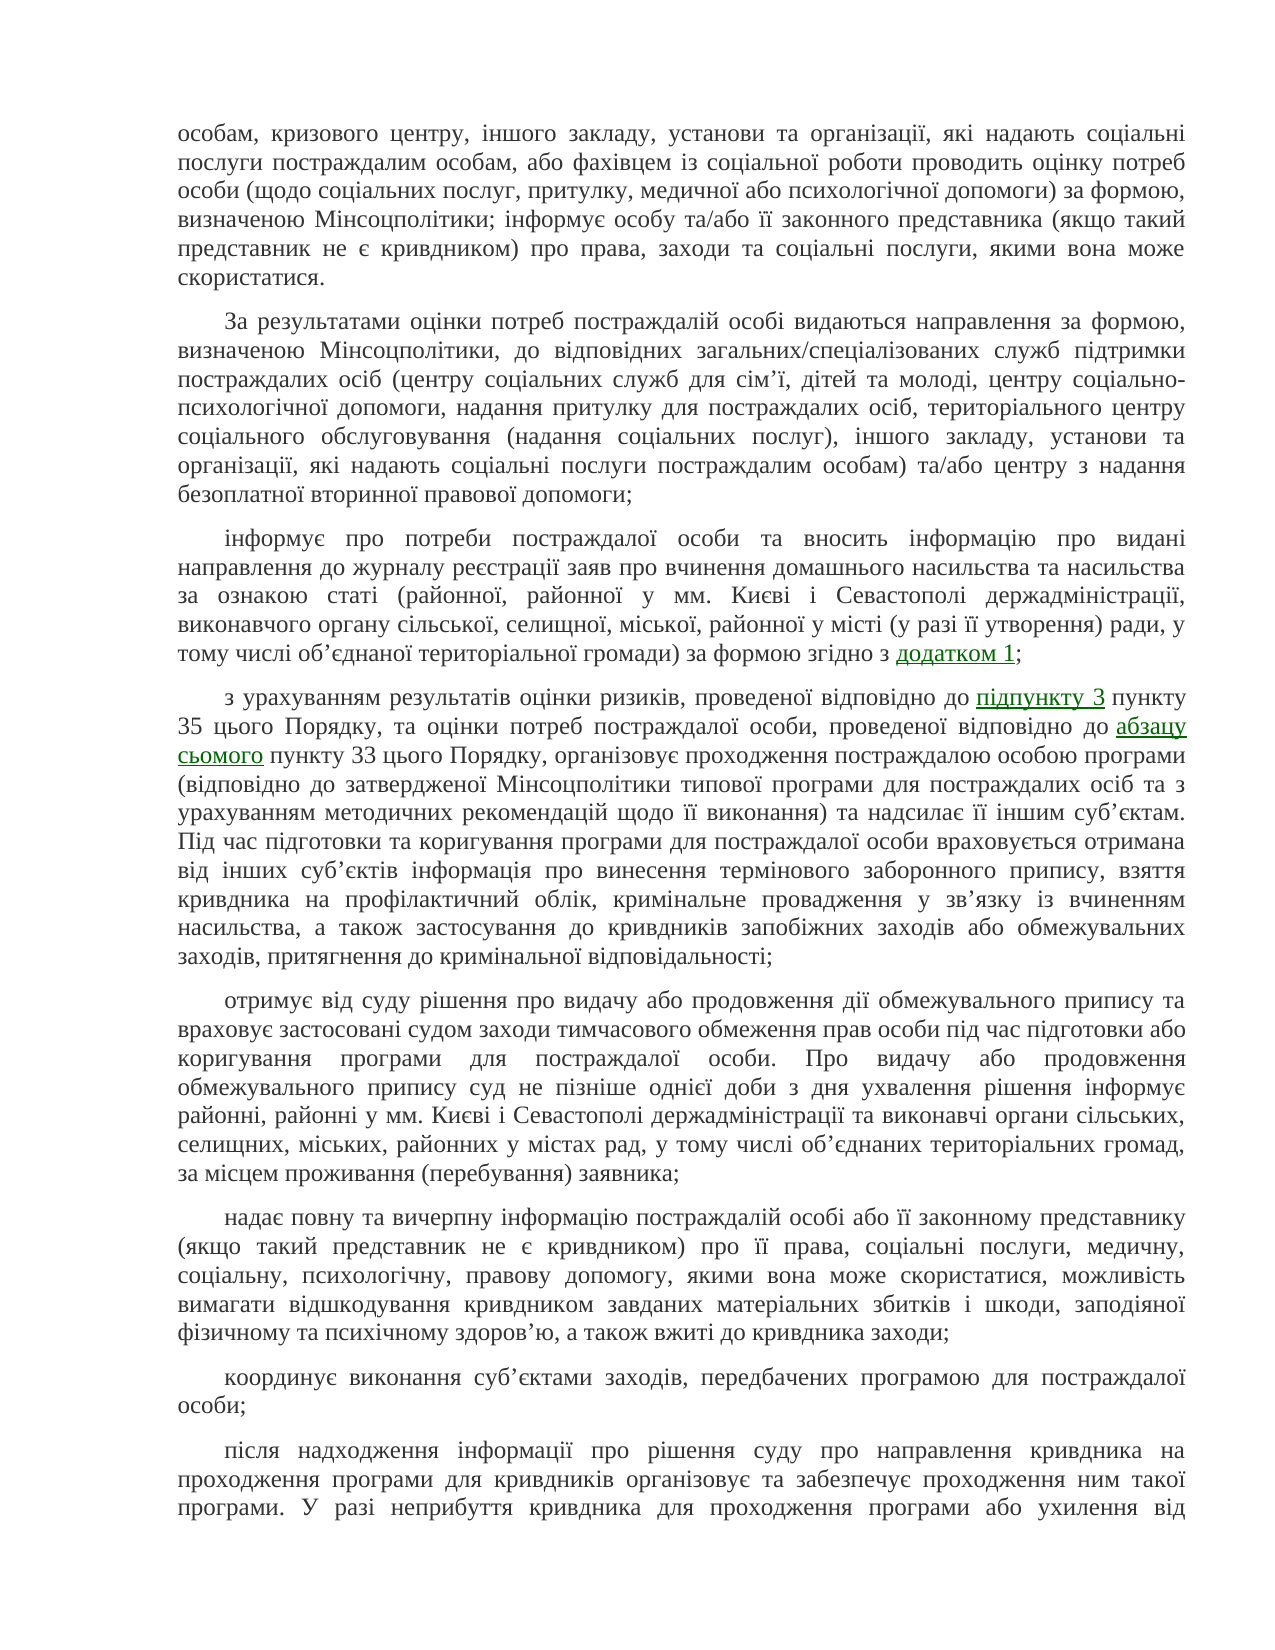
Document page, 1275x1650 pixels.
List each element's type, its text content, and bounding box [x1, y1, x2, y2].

text надає повну та вичерпну інформацію постраждалій особі або її законному представнику (якщо такий представник не є кривдником) про її права, соціальні послуги, медичну, соціальну, психологічну, правову допомогу, якими вона може скористатися, можливість вимагати відшкодування кривдником завданих матеріальних збитків і шкоди, заподіяної фізичному та психічному здоров’ю, а також вжиті до кривдника заходи; [177, 1202, 1186, 1346]
text За результатами оцінки потреб постраждалій особі видаються направлення за формою, визначеною Мінсоцполітики, до відповідних загальних/спеціалізованих служб підтримки постраждалих осіб (центру соціальних служб для сім’ї, дітей та молоді, центру соціально-психологічної допомоги, надання притулку для постраждалих осіб, територіального центру соціального обслуговування (надання соціальних послуг), іншого закладу, установи та організації, які надають соціальні послуги постраждалим особам) та/або центру з надання безоплатної вторинної правової допомоги; [177, 306, 1186, 507]
text з урахуванням результатів оцінки ризиків, проведеної відповідно до підпункту 3 пункту 35 цього Порядку, та оцінки потреб постраждалої особи, проведеної відповідно до абзацу сьомого пункту 33 цього Порядку, організовує проходження постраждалою особою програми (відповідно до затвердженої Мінсоцполітики типової програми для постраждалих осіб та з урахуванням методичних рекомендацій щодо її виконання) та надсилає її іншим суб’єктам. Під час підготовки та коригування програми для постраждалої особи враховується отримана від інших суб’єктів інформація про винесення термінового заборонного припису, взяття кривдника на профілактичний облік, кримінальне провадження у зв’язку із вчиненням насильства, а також застосування до кривдників запобіжних заходів або обмежувальних заходів, притягнення до кримінальної відповідальності; [177, 682, 1186, 970]
text отримує від суду рішення про видачу або продовження дії обмежувального припису та враховує застосовані судом заходи тимчасового обмеження прав особи під час підготовки або коригування програми для постраждалої особи. Про видачу або продовження обмежувального припису суд не пізніше однієї доби з дня ухвалення рішення інформує районні, районні у мм. Києві і Севастополі держадміністрації та виконавчі органи сільських, селищних, міських, районних у містах рад, у тому числі об’єднаних територіальних громад, за місцем проживання (перебування) заявника; [177, 986, 1186, 1187]
text координує виконання суб’єктами заходів, передбачених програмою для постраждалої особи; [177, 1362, 1186, 1419]
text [177, 1435, 1186, 1521]
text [177, 118, 1186, 291]
text інформує про потреби постраждалої особи та вносить інформацію про видані направлення до журналу реєстрації заяв про вчинення домашнього насильства та насильства за ознакою статі (районної, районної у мм. Києві і Севастополі держадміністрації, виконавчого органу сільської, селищної, міської, районної у місті (у разі її утворення) ради, у тому числі об’єднаної територіальної громади) за формою згідно з додатком 1; [177, 523, 1186, 667]
